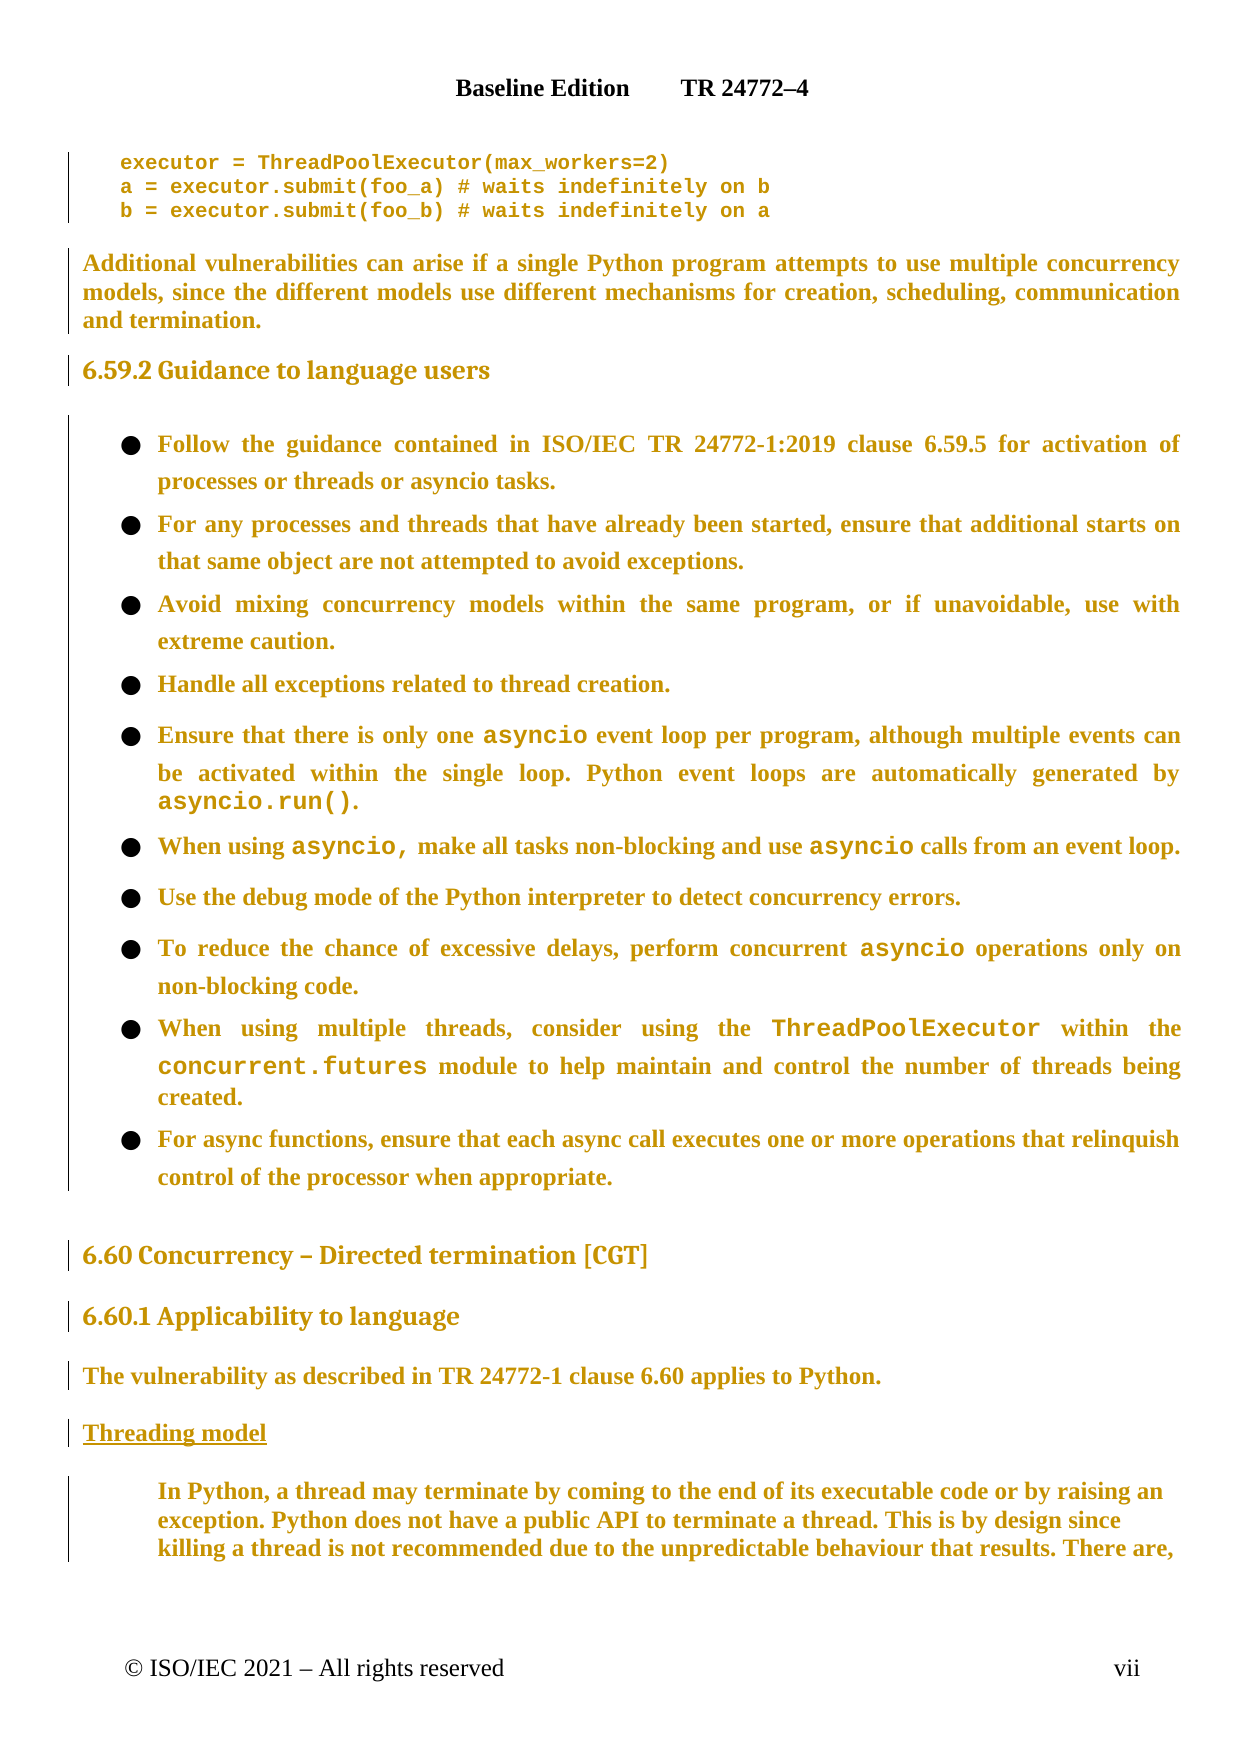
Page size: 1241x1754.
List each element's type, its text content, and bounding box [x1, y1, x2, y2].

list When using multiple threads, consider using the ThreadPoolExecutor within the concurrent.futures module to help maintain and control the number of threads being created. [120, 1000, 1182, 1111]
list Follow the guidance contained in ISO/IEC TR 24772-1:2019 clause 6.59.5 for activation of processes or threads or asyncio tasks. [120, 415, 1182, 495]
list For async functions, ensure that each async call executes one or more operations that relinquish control of the processor when appropriate. [120, 1111, 1182, 1191]
list When using asyncio, make all tasks non-blocking and use asyncio calls from an event loop. [120, 817, 1182, 868]
list Ensure that there is only one asyncio event loop per program, although multiple events can be activated within the single loop. Python event loops are automatically generated by asyncio.run(). [120, 706, 1182, 817]
list To reduce the chance of excessive delays, perform concurrent asyncio operations only on non-blocking code. [120, 920, 1182, 1000]
list For any processes and threads that have already been started, ensure that additional starts on that same object are not attempted to avoid exceptions. [120, 495, 1182, 575]
list Handle all exceptions related to thread creation. [120, 655, 1182, 706]
list Avoid mixing concurrency models within the same program, or if unavoidable, use with extreme caution. [120, 575, 1182, 655]
text Additional vulnerabilities can arise if a single Python program attempts to use multiple concurrency models, since the different models use different mechanisms for creation, scheduling, communication and termination. [82, 248, 1182, 334]
subtitle 6.60.1 Applicability to language [82, 1301, 1182, 1332]
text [157, 1476, 1182, 1562]
text Threading model [82, 1418, 1182, 1447]
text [82, 152, 1182, 223]
text The vulnerability as described in TR 24772-1 clause 6.60 applies to Python. [82, 1361, 1182, 1390]
list Use the debug mode of the Python interpreter to detect concurrency errors. [120, 868, 1182, 920]
subtitle 6.60 Concurrency – Directed termination [CGT] [82, 1240, 1182, 1271]
subtitle 6.59.2 Guidance to language users [82, 355, 1182, 386]
